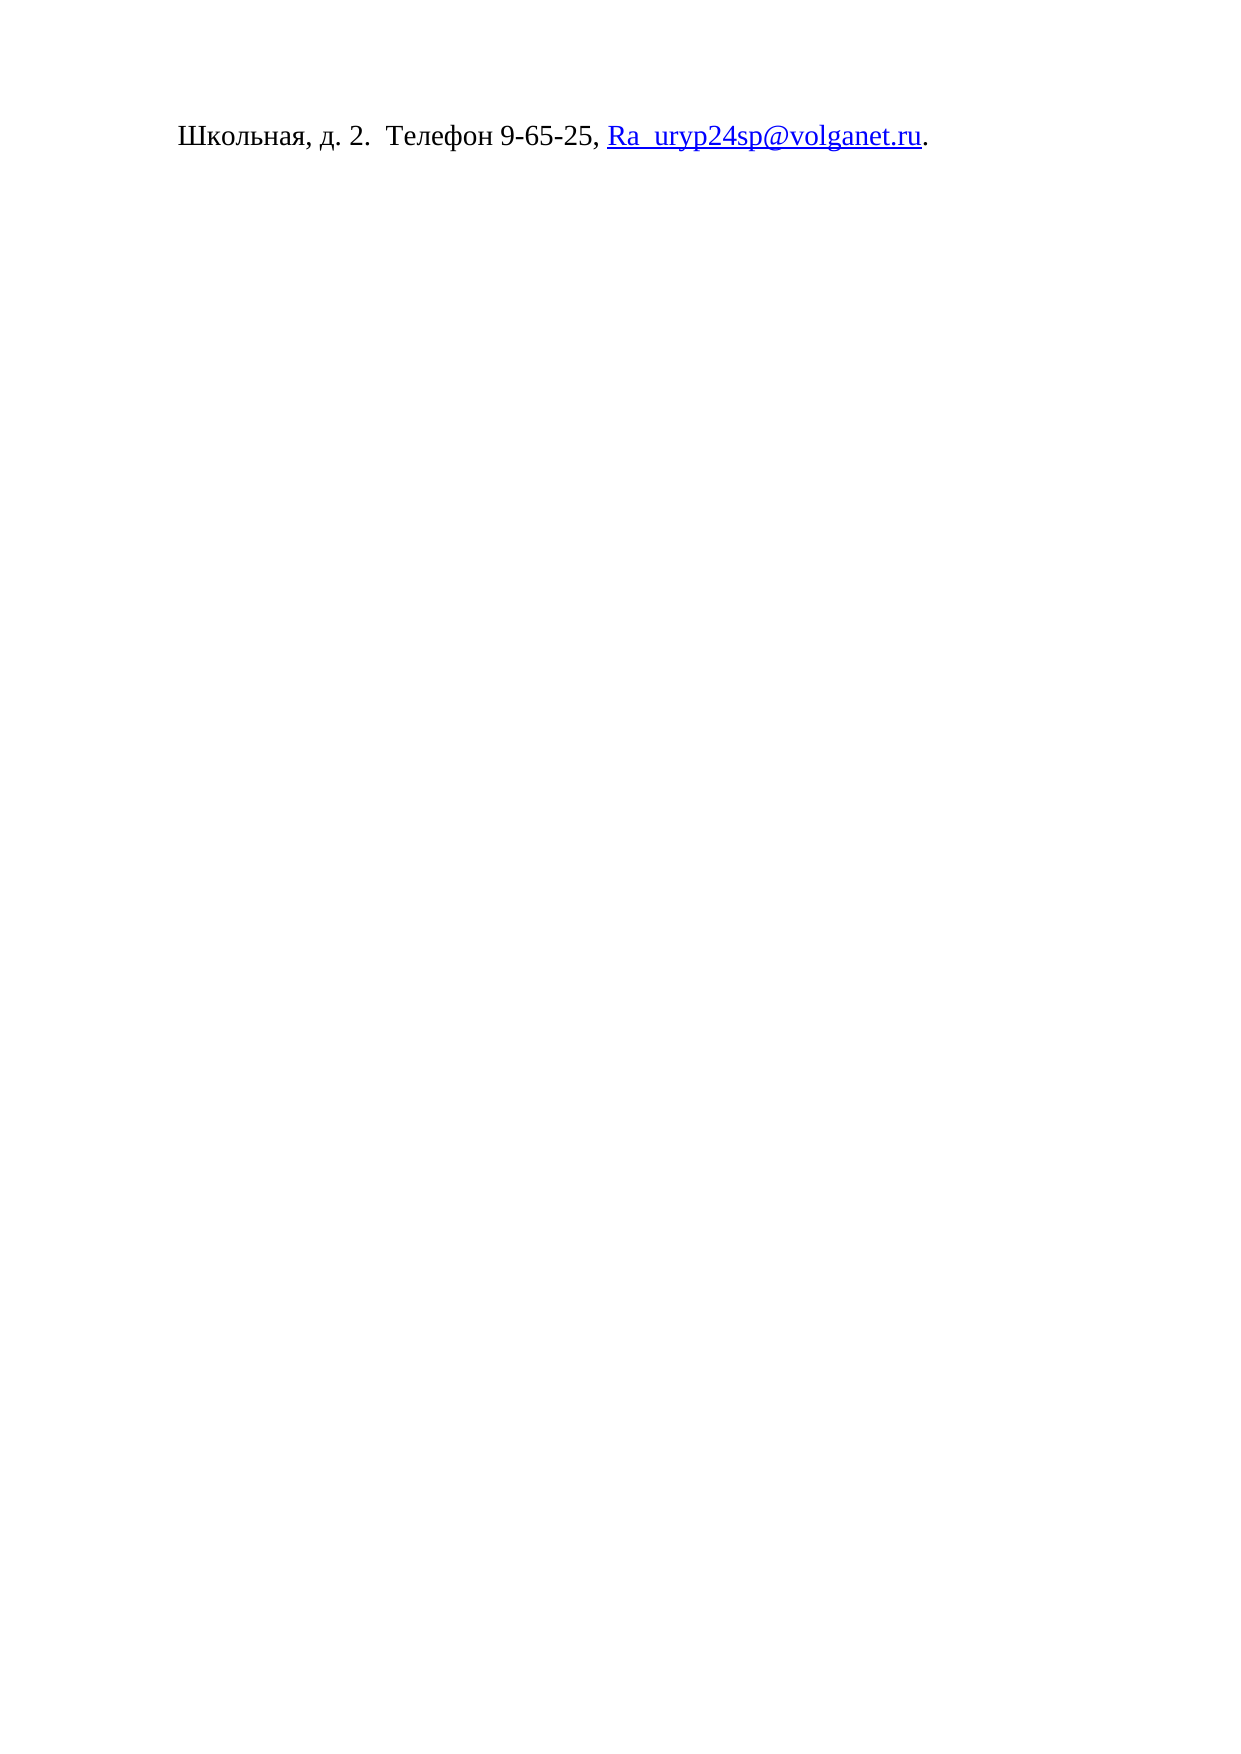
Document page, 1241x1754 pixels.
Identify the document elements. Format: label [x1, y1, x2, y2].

text [177, 118, 1152, 152]
